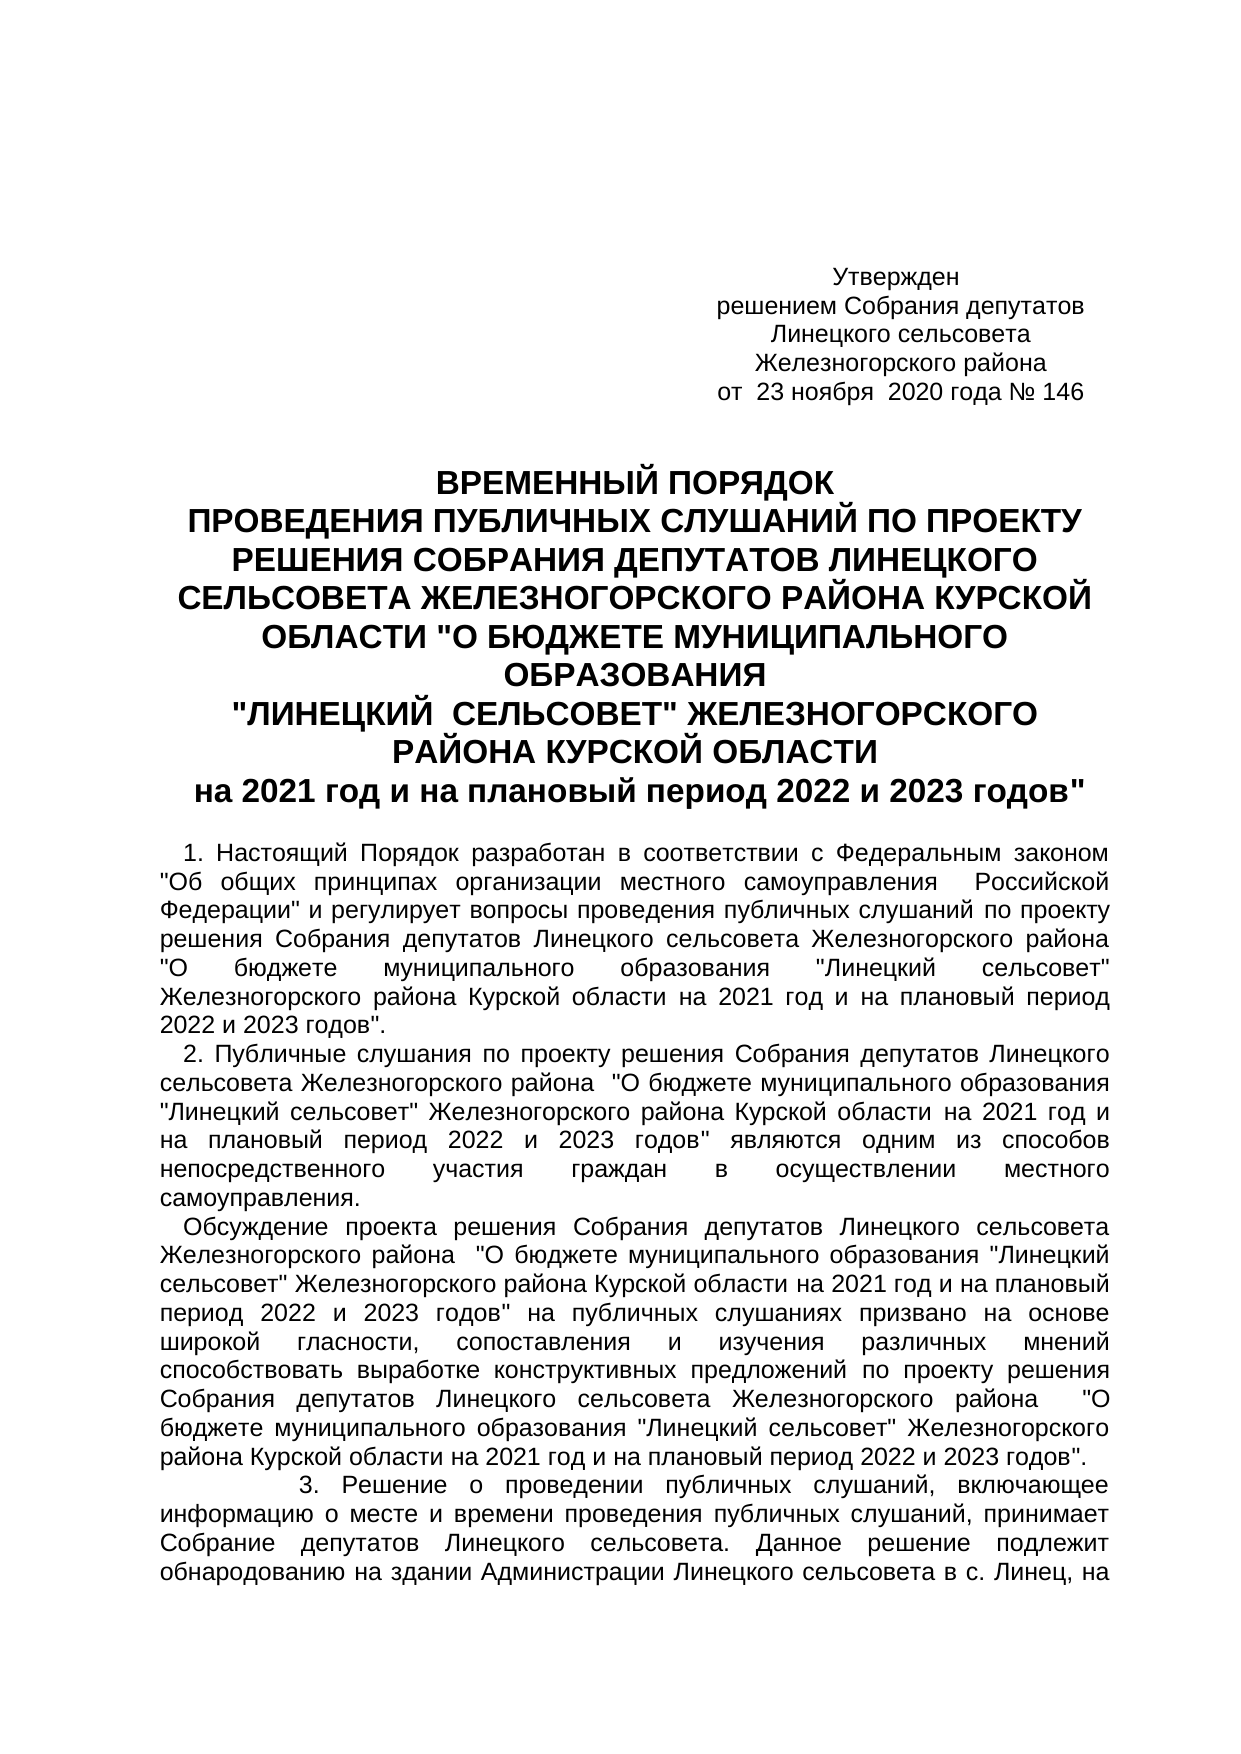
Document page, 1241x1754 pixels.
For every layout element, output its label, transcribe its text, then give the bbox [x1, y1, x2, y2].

text "ЛИНЕЦКИЙ СЕЛЬСОВЕТ" ЖЕЛЕЗНОГОРСКОГО РАЙОНА КУРСКОЙ ОБЛАСТИ [159, 694, 1110, 771]
text Утвержден [159, 262, 1110, 291]
text Линецкого сельсовета [691, 319, 1110, 348]
text на 2021 год и на плановый период 2022 и 2023 годов" [159, 771, 1110, 809]
text Обсуждение проекта решения Собрания депутатов Линецкого сельсовета Железногорского района "О бюджете муниципального образования "Линецкий сельсовет" Железногорского района Курской области на 2021 год и на плановый период 2022 и 2023 годов" на публичных слушаниях призвано на основе широкой гласности, сопоставления и изучения различных мнений способствовать выработке конструктивных предложений по проекту решения Собрания депутатов Линецкого сельсовета Железногорского района "О бюджете муниципального образования "Линецкий сельсовет" Железногорского района Курской области на 2021 год и на плановый период 2022 и 2023 годов". [159, 1212, 1110, 1470]
text от 23 ноября 2020 года № 146 [691, 377, 1110, 406]
text ПРОВЕДЕНИЯ ПУБЛИЧНЫХ СЛУШАНИЙ ПО ПРОЕКТУ РЕШЕНИЯ СОБРАНИЯ ДЕПУТАТОВ ЛИНЕЦКОГО СЕЛЬСОВЕТА ЖЕЛЕЗНОГОРСКОГО РАЙОНА КУРСКОЙ ОБЛАСТИ "О БЮДЖЕТЕ МУНИЦИПАЛЬНОГО ОБРАЗОВАНИЯ [159, 502, 1110, 694]
text 1. Настоящий Порядок разработан в соответствии с Федеральным законом "Об общих принципах организации местного самоуправления Российской Федерации" и регулирует вопросы проведения публичных слушаний по проекту решения Собрания депутатов Линецкого сельсовета Железногорского района "О бюджете муниципального образования "Линецкий сельсовет" Железногорского района Курской области на 2021 год и на плановый период 2022 и 2023 годов". [159, 838, 1110, 1039]
text ВРЕМЕННЫЙ ПОРЯДОК [159, 463, 1110, 502]
text Железногорского района [691, 348, 1110, 377]
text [159, 1470, 1110, 1585]
text 2. Публичные слушания по проекту решения Собрания депутатов Линецкого сельсовета Железногорского района "О бюджете муниципального образования "Линецкий сельсовет" Железногорского района Курской области на 2021 год и на плановый период 2022 и 2023 годов" являются одним из способов непосредственного участия граждан в осуществлении местного самоуправления. [159, 1039, 1110, 1212]
text решением Собрания депутатов [691, 291, 1110, 319]
